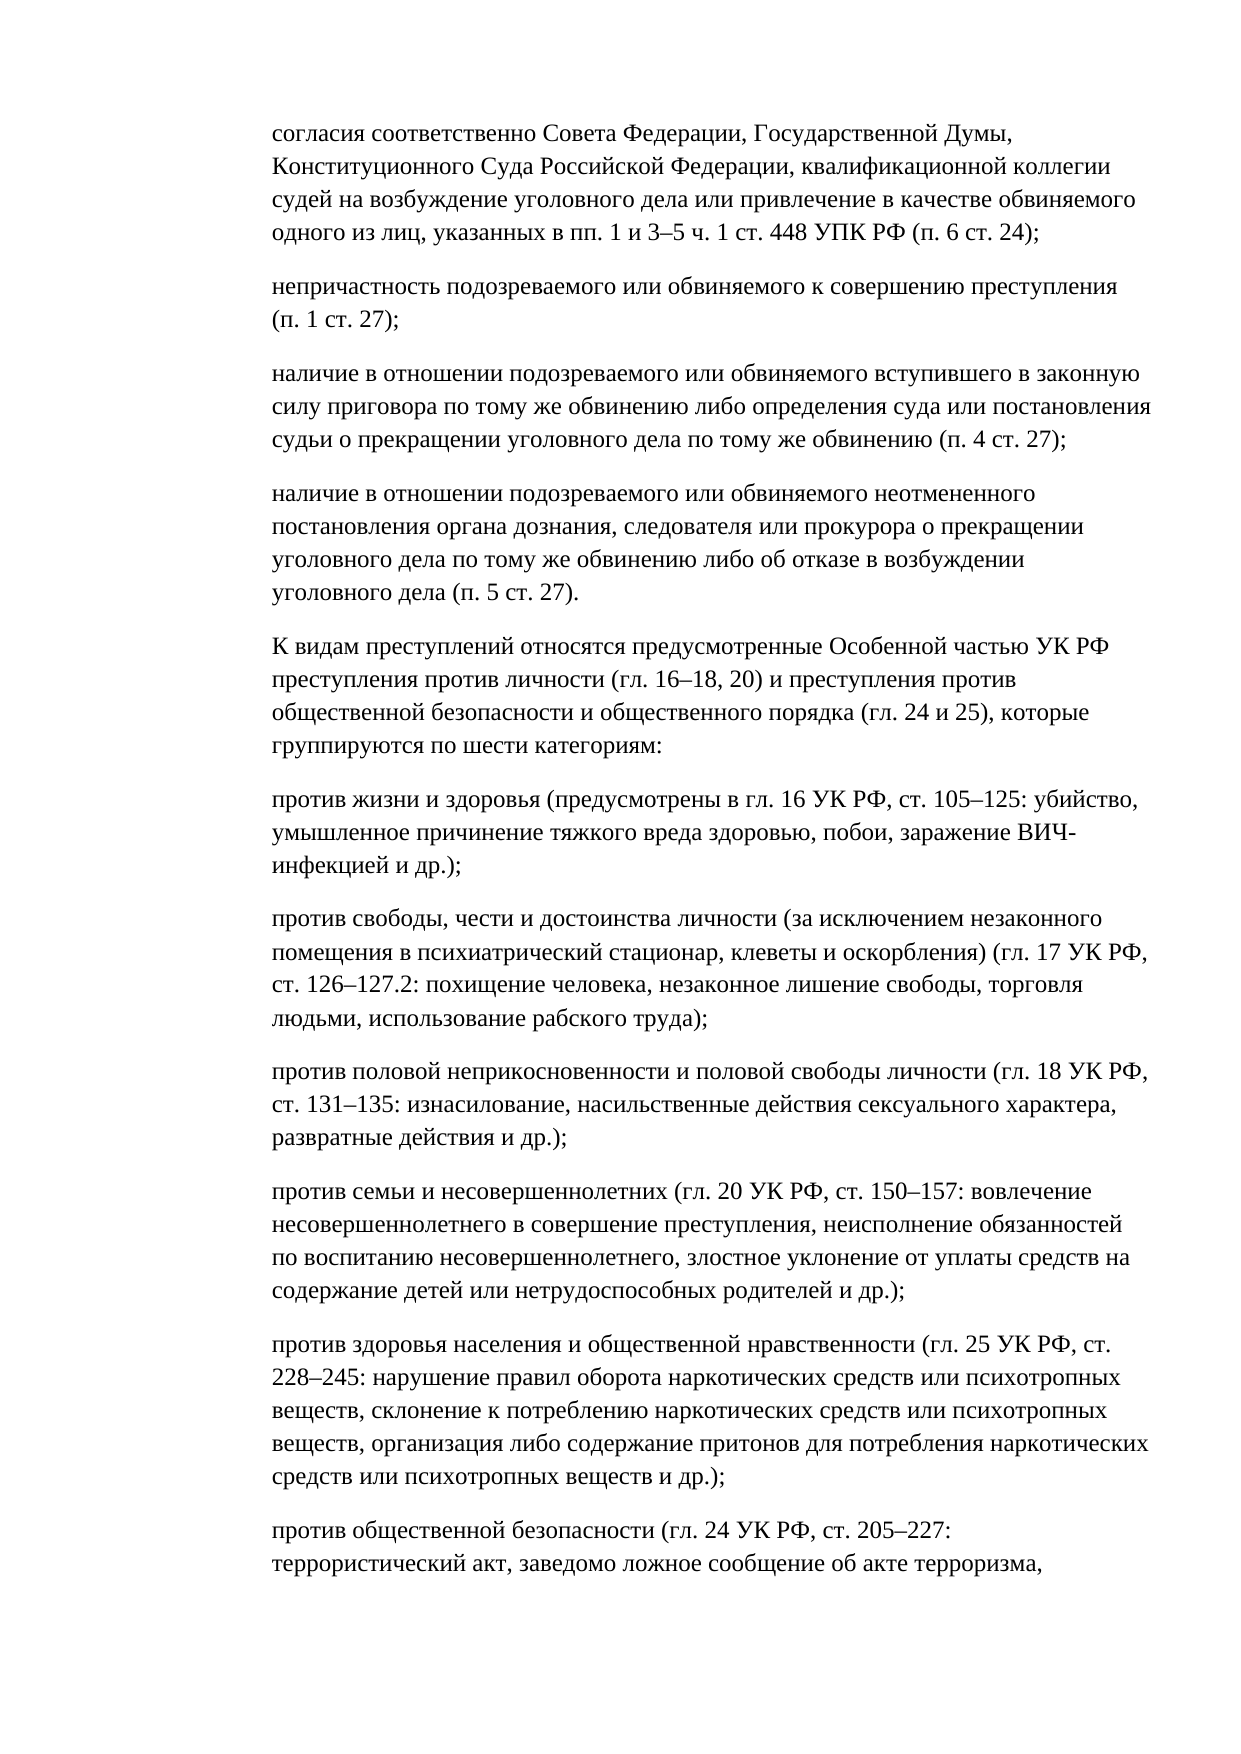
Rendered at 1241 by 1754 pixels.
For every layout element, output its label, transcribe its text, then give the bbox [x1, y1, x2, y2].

text непричастность подозреваемого или обвиняемого к совершению преступления (п. 1 ст. 27); [272, 271, 1152, 333]
text против жизни и здоровья (предусмотрены в гл. 16 УК РФ, ст. 105–125: убийство, умышленное причинение тяжкого вреда здоровью, побои, заражение ВИЧ-инфекцией и др.); [272, 784, 1152, 878]
text наличие в отношении подозреваемого или обвиняемого вступившего в законную силу приговора по тому же обвинению либо определения суда или постановления судьи о прекращении уголовного дела по тому же обвинению (п. 4 ст. 27); [272, 358, 1152, 453]
text против половой неприкосновенности и половой свободы личности (гл. 18 УК РФ, ст. 131–135: изнасилование, насильственные действия сексуального характера, развратные действия и др.); [272, 1056, 1152, 1151]
text против здоровья населения и общественной нравственности (гл. 25 УК РФ, ст. 228–245: нарушение правил оборота наркотических средств или психотропных веществ, склонение к потреблению наркотических средств или психотропных веществ, организация либо содержание притонов для потребления наркотических средств или психотропных веществ и др.); [272, 1329, 1152, 1490]
text наличие в отношении подозреваемого или обвиняемого неотмененного постановления органа дознания, следователя или прокурора о прекращении уголовного дела по тому же обвинению либо об отказе в возбуждении уголовного дела (п. 5 ст. 27). [272, 478, 1152, 606]
text против семьи и несовершеннолетних (гл. 20 УК РФ, ст. 150–157: вовлечение несовершеннолетнего в совершение преступления, неисполнение обязанностей по воспитанию несовершеннолетнего, злостное уклонение от уплаты средств на содержание детей или нетрудоспособных родителей и др.); [272, 1176, 1152, 1304]
text против свободы, чести и достоинства личности (за исключением незаконного помещения в психиатрический стационар, клеветы и оскорбления) (гл. 17 УК РФ, ст. 126–127.2: похищение человека, незаконное лишение свободы, торговля людьми, использование рабского труда); [272, 903, 1152, 1031]
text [272, 1515, 1152, 1577]
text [272, 118, 1152, 246]
text К видам преступлений относятся предусмотренные Особенной частью УК РФ преступления против личности (гл. 16–18, 20) и преступления против общественной безопасности и общественного порядка (гл. 24 и 25), которые группируются по шести категориям: [272, 631, 1152, 758]
